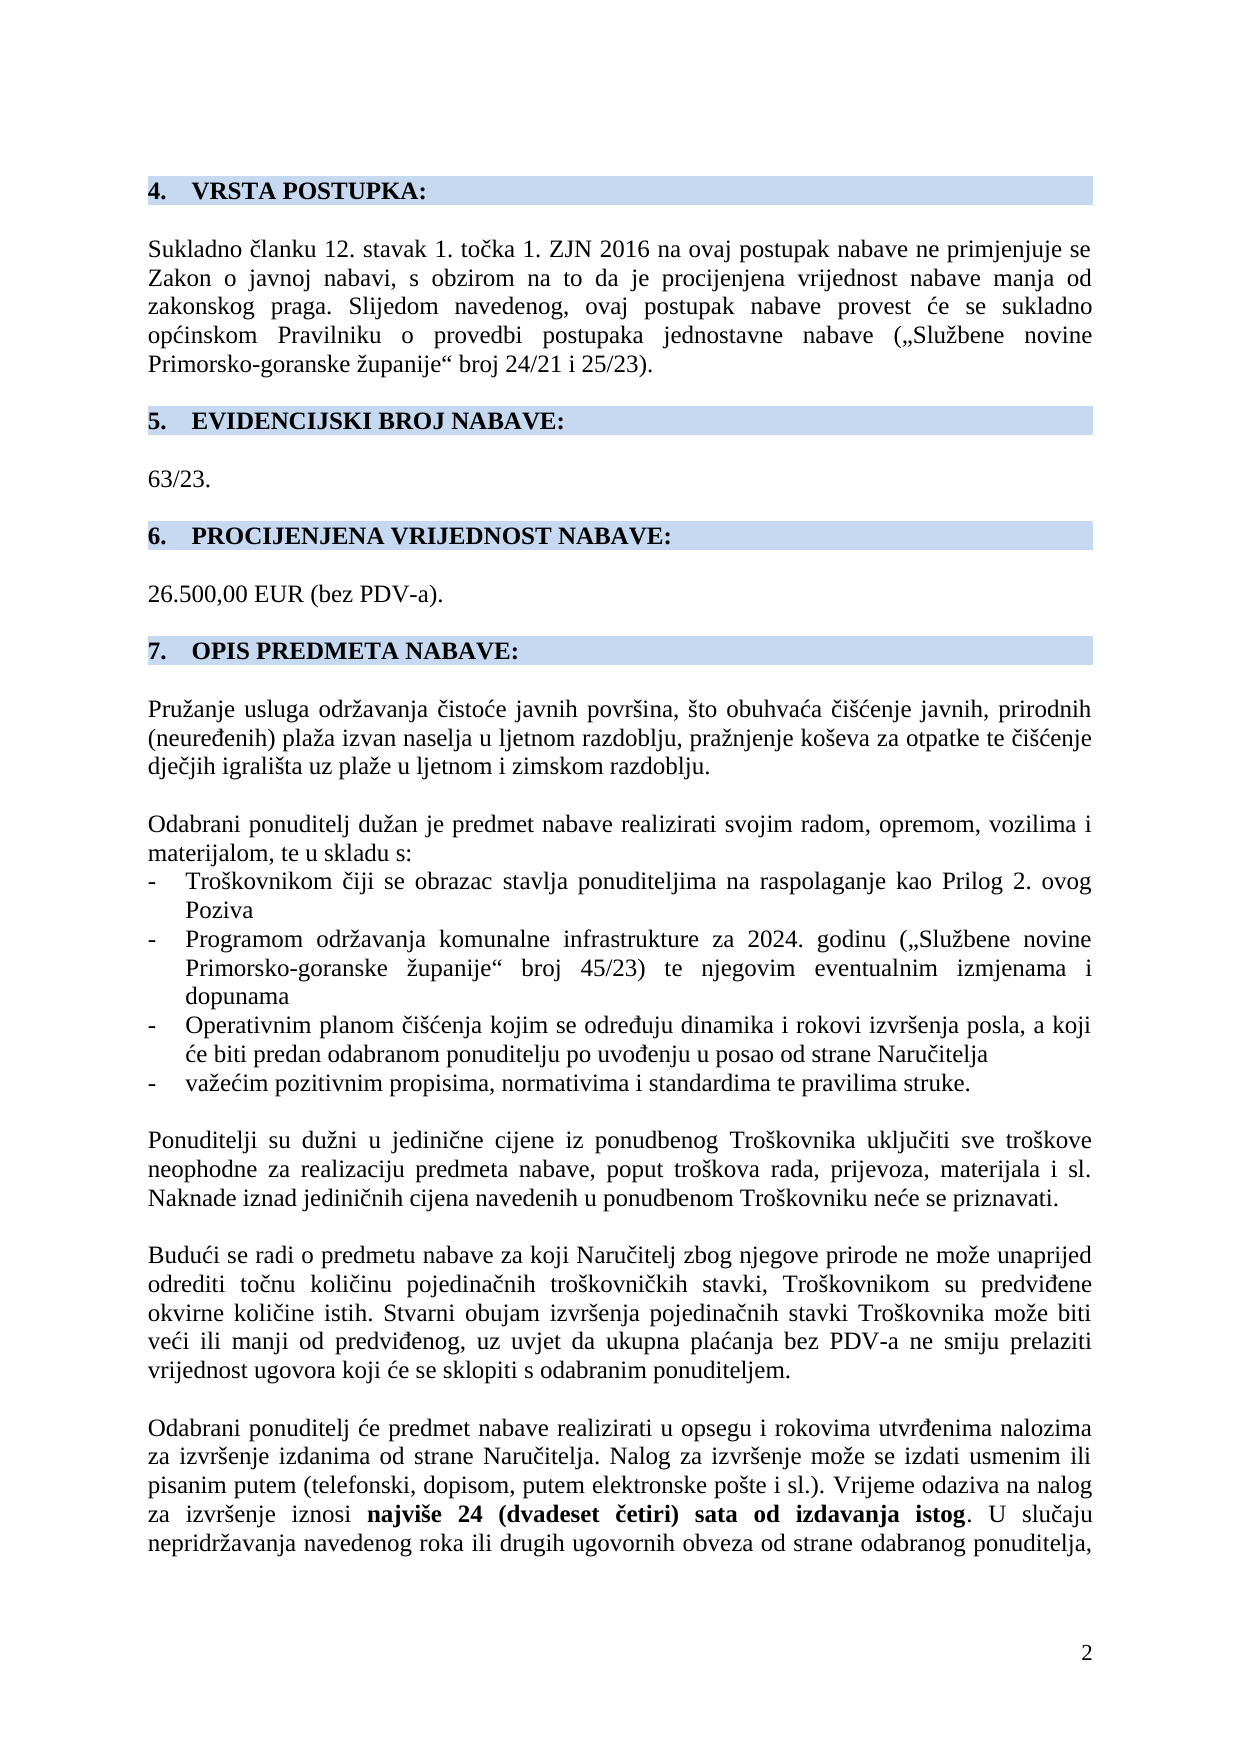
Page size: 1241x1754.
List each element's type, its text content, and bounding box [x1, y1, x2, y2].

text Ponuditelji su dužni u jedinične cijene iz ponudbenog Troškovnika uključiti sve troškove neophodne za realizaciju predmeta nabave, poput troškova rada, prijevoza, materijala i sl. Naknade iznad jediničnih cijena navedenih u ponudbenom Troškovniku neće se priznavati. [148, 1125, 1093, 1211]
text 26.500,00 EUR (bez PDV-a). [148, 579, 1093, 608]
list PROCIJENJENA VRIJEDNOST NABAVE: [148, 521, 1093, 550]
list Troškovnikom čiji se obrazac stavlja ponuditeljima na raspolaganje kao Prilog 2. ovog Poziva [148, 866, 1093, 924]
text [148, 1413, 1093, 1556]
list Operativnim planom čišćenja kojim se određuju dinamika i rokovi izvršenja posla, a koji će biti predan odabranom ponuditelju po uvođenju u posao od strane Naručitelja [148, 1010, 1093, 1068]
text Budući se radi o predmetu nabave za koji Naručitelj zbog njegove prirode ne može unaprijed odrediti točnu količinu pojedinačnih troškovničkih stavki, Troškovnikom su predviđene okvirne količine istih. Stvarni obujam izvršenja pojedinačnih stavki Troškovnika može biti veći ili manji od predviđenog, uz uvjet da ukupna plaćanja bez PDV-a ne smiju prelaziti vrijednost ugovora koji će se sklopiti s odabranim ponuditeljem. [148, 1240, 1093, 1384]
list OPIS PREDMETA NABAVE: [148, 636, 1093, 665]
list VRSTA POSTUPKA: [148, 176, 1093, 205]
text Pružanje usluga održavanja čistoće javnih površina, što obuhvaća čišćenje javnih, prirodnih (neuređenih) plaža izvan naselja u ljetnom razdoblju, pražnjenje koševa za otpatke te čišćenje dječjih igrališta uz plaže u ljetnom i zimskom razdoblju. [148, 694, 1093, 780]
text Sukladno članku 12. stavak 1. točka 1. ZJN 2016 na ovaj postupak nabave ne primjenjuje se Zakon o javnoj nabavi, s obzirom na to da je procijenjena vrijednost nabave manja od zakonskog praga. Slijedom navedenog, ovaj postupak nabave provest će se sukladno općinskom Pravilniku o provedbi postupaka jednostavne nabave („Službene novine Primorsko-goranske županije“ broj 24/21 i 25/23). [148, 234, 1093, 378]
text Odabrani ponuditelj dužan je predmet nabave realizirati svojim radom, opremom, vozilima i materijalom, te u skladu s: [148, 809, 1093, 866]
list važećim pozitivnim propisima, normativima i standardima te pravilima struke. [148, 1068, 1093, 1096]
list Programom održavanja komunalne infrastrukture za 2024. godinu („Službene novine Primorsko-goranske županije“ broj 45/23) te njegovim eventualnim izmjenama i dopunama [148, 924, 1093, 1010]
text 63/23. [148, 464, 1093, 493]
list EVIDENCIJSKI BROJ NABAVE: [148, 406, 1093, 435]
